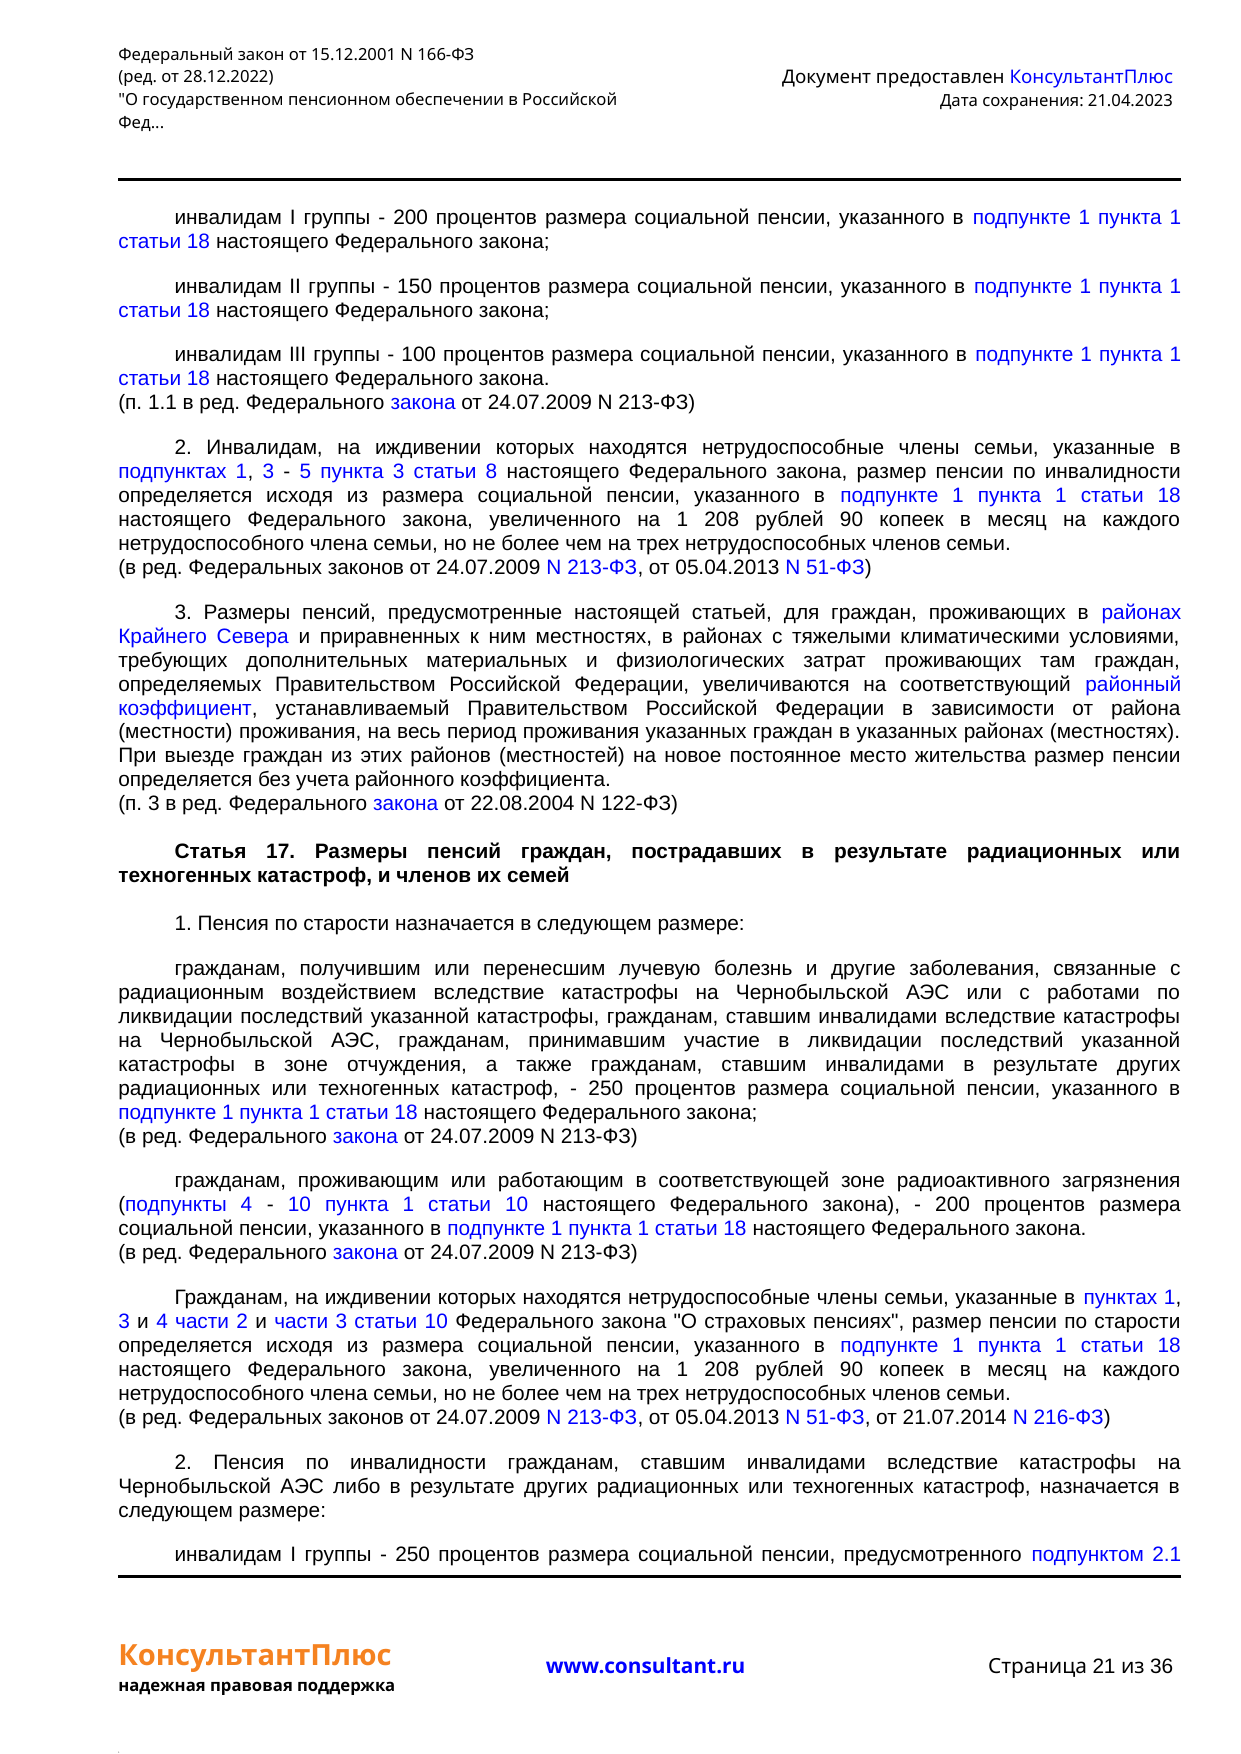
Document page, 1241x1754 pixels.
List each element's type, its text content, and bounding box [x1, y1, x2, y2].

text (в ред. Федерального закона от 24.07.2009 N 213-ФЗ) [118, 1123, 1181, 1147]
text гражданам, получившим или перенесшим лучевую болезнь и другие заболевания, связанные с радиационным воздействием вследствие катастрофы на Чернобыльской АЭС или с работами по ликвидации последствий указанной катастрофы, гражданам, ставшим инвалидами вследствие катастрофы на Чернобыльской АЭС, гражданам, принимавшим участие в ликвидации последствий указанной катастрофы в зоне отчуждения, а также гражданам, ставшим инвалидами в результате других радиационных или техногенных катастроф, - 250 процентов размера социальной пенсии, указанного в подпункте 1 пункта 1 статьи 18 настоящего Федерального закона; [118, 956, 1181, 1123]
text гражданам, проживающим или работающим в соответствующей зоне радиоактивного загрязнения (подпункты 4 - 10 пункта 1 статьи 10 настоящего Федерального закона), - 200 процентов размера социальной пенсии, указанного в подпункте 1 пункта 1 статьи 18 настоящего Федерального закона. [118, 1168, 1181, 1240]
text инвалидам I группы - 200 процентов размера социальной пенсии, указанного в подпункте 1 пункта 1 статьи 18 настоящего Федерального закона; [118, 205, 1181, 253]
text инвалидам II группы - 150 процентов размера социальной пенсии, указанного в подпункте 1 пункта 1 статьи 18 настоящего Федерального закона; [118, 273, 1181, 321]
text 2. Пенсия по инвалидности гражданам, ставшим инвалидами вследствие катастрофы на Чернобыльской АЭС либо в результате других радиационных или техногенных катастроф, назначается в следующем размере: [118, 1449, 1181, 1521]
text Гражданам, на иждивении которых находятся нетрудоспособные члены семьи, указанные в пунктах 1, 3 и 4 части 2 и части 3 статьи 10 Федерального закона "О страховых пенсиях", размер пенсии по старости определяется исходя из размера социальной пенсии, указанного в подпункте 1 пункта 1 статьи 18 настоящего Федерального закона, увеличенного на 1 208 рублей 90 копеек в месяц на каждого нетрудоспособного члена семьи, но не более чем на трех нетрудоспособных членов семьи. [118, 1285, 1181, 1405]
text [118, 1542, 1181, 1566]
title Статья 17. Размеры пенсий граждан, пострадавших в результате радиационных или техногенных катастроф, и членов их семей [118, 839, 1181, 887]
text 2. Инвалидам, на иждивении которых находятся нетрудоспособные члены семьи, указанные в подпунктах 1, 3 - 5 пункта 3 статьи 8 настоящего Федерального закона, размер пенсии по инвалидности определяется исходя из размера социальной пенсии, указанного в подпункте 1 пункта 1 статьи 18 настоящего Федерального закона, увеличенного на 1 208 рублей 90 копеек в месяц на каждого нетрудоспособного члена семьи, но не более чем на трех нетрудоспособных членов семьи. [118, 435, 1181, 555]
text (в ред. Федеральных законов от 24.07.2009 N 213-ФЗ, от 05.04.2013 N 51-ФЗ, от 21.07.2014 N 216-ФЗ) [118, 1405, 1181, 1429]
text инвалидам III группы - 100 процентов размера социальной пенсии, указанного в подпункте 1 пункта 1 статьи 18 настоящего Федерального закона. [118, 342, 1181, 390]
text (п. 3 в ред. Федерального закона от 22.08.2004 N 122-ФЗ) [118, 791, 1181, 815]
text (в ред. Федеральных законов от 24.07.2009 N 213-ФЗ, от 05.04.2013 N 51-ФЗ) [118, 555, 1181, 579]
text 1. Пенсия по старости назначается в следующем размере: [118, 911, 1181, 935]
text (в ред. Федерального закона от 24.07.2009 N 213-ФЗ) [118, 1240, 1181, 1264]
text (п. 1.1 в ред. Федерального закона от 24.07.2009 N 213-ФЗ) [118, 390, 1181, 414]
text 3. Размеры пенсий, предусмотренные настоящей статьей, для граждан, проживающих в районах Крайнего Севера и приравненных к ним местностях, в районах с тяжелыми климатическими условиями, требующих дополнительных материальных и физиологических затрат проживающих там граждан, определяемых Правительством Российской Федерации, увеличиваются на соответствующий районный коэффициент, устанавливаемый Правительством Российской Федерации в зависимости от района (местности) проживания, на весь период проживания указанных граждан в указанных районах (местностях). При выезде граждан из этих районов (местностей) на новое постоянное место жительства размер пенсии определяется без учета районного коэффициента. [118, 599, 1181, 791]
